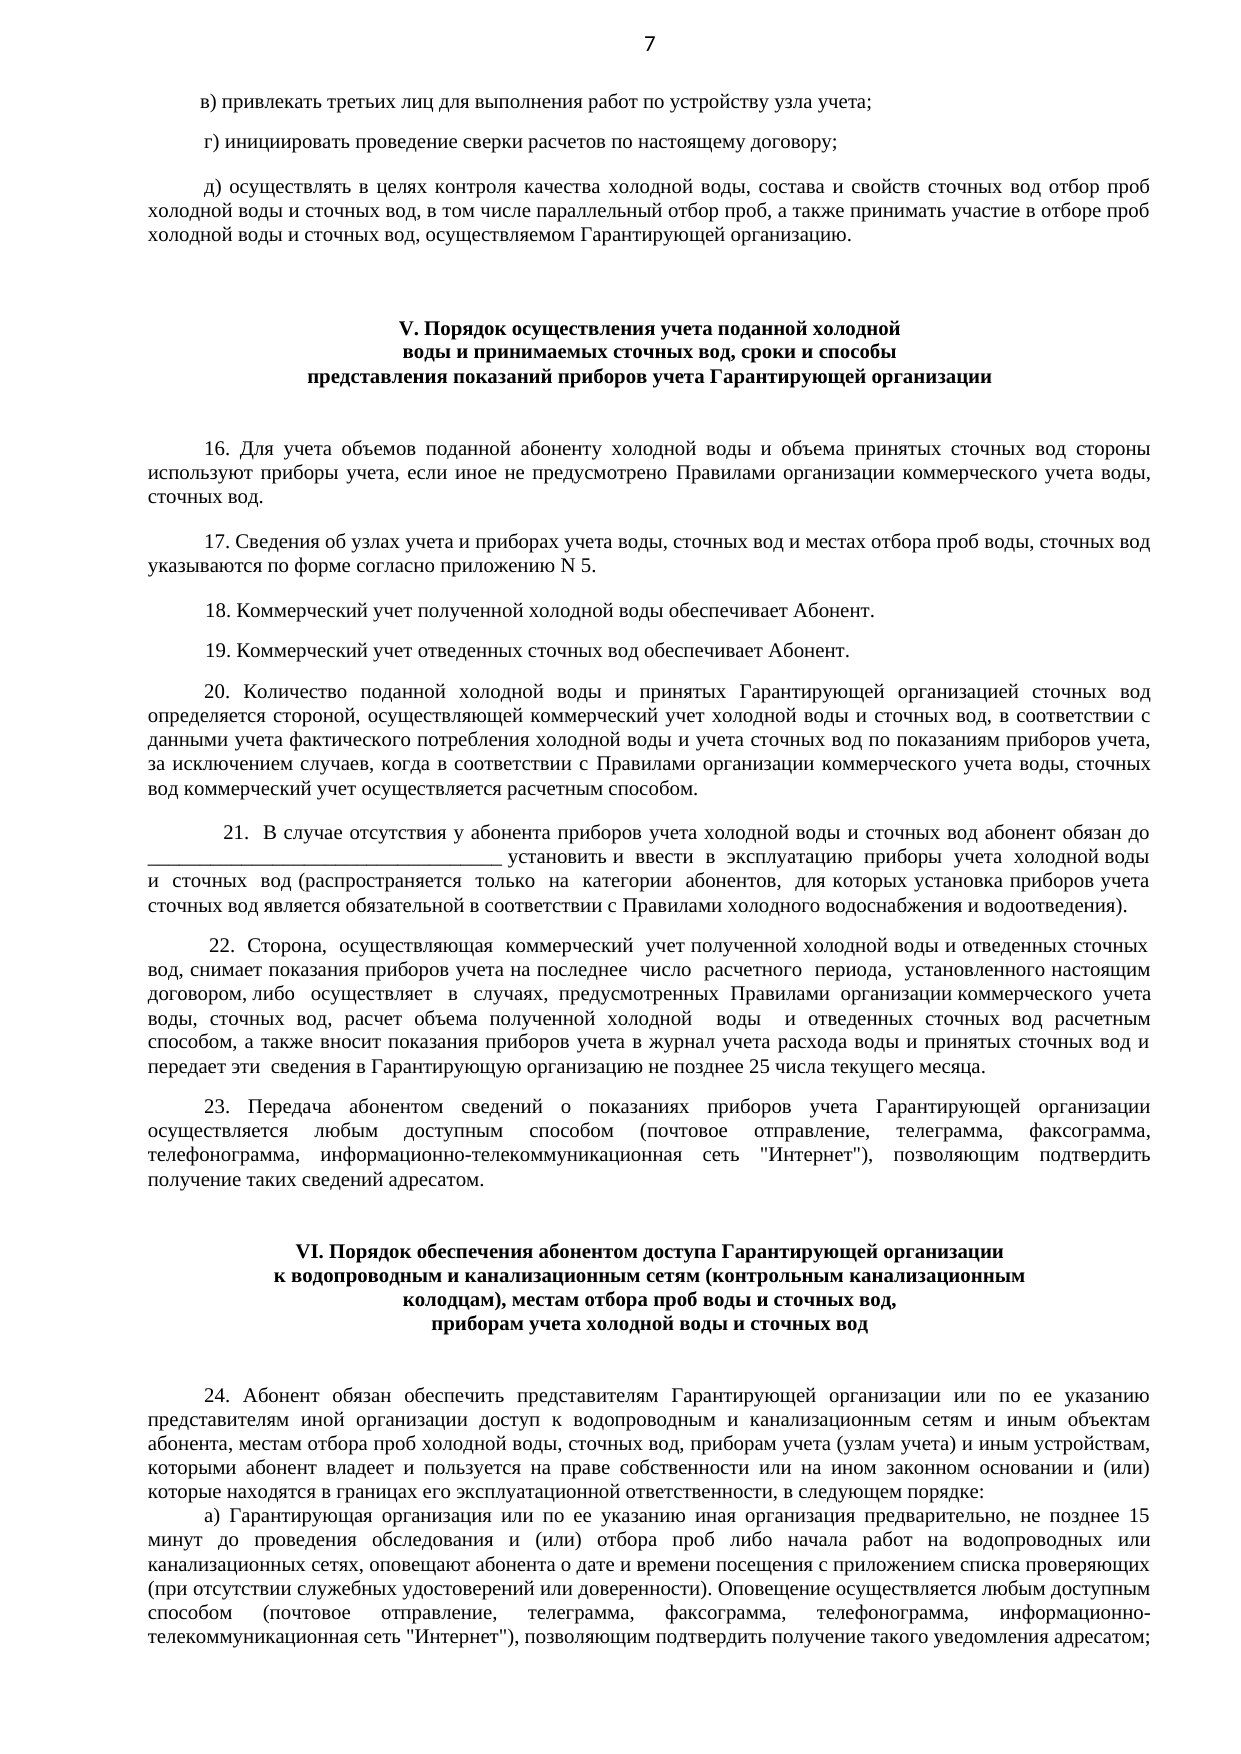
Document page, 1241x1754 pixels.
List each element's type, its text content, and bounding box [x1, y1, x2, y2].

text 19. Коммерческий учет отведенных сточных вод обеспечивает Абонент. [148, 638, 1152, 662]
text 21. В случае отсутствия у абонента приборов учета холодной воды и сточных вод абонент обязан до __________________________________ установить и ввести в эксплуатацию приборы учета холодной воды и сточных вод (распространяется только на категории абонентов, для которых установка приборов учета сточных вод является обязательной в соответствии с Правилами холодного водоснабжения и водоотведения). [148, 820, 1152, 917]
text 20. Количество поданной холодной воды и принятых Гарантирующей организацией сточных вод определяется стороной, осуществляющей коммерческий учет холодной воды и сточных вод, в соответствии с данными учета фактического потребления холодной воды и учета сточных вод по показаниям приборов учета, за исключением случаев, когда в соответствии с Правилами организации коммерческого учета воды, сточных вод коммерческий учет осуществляется расчетным способом. [148, 679, 1152, 799]
text 22. Сторона, осуществляющая коммерческий учет полученной холодной воды и отведенных сточных вод, снимает показания приборов учета на последнее число расчетного периода, установленного настоящим договором, либо осуществляет в случаях, предусмотренных Правилами организации коммерческого учета воды, сточных вод, расчет объема полученной холодной воды и отведенных сточных вод расчетным способом, а также вносит показания приборов учета в журнал учета расхода воды и принятых сточных вод и передает эти сведения в Гарантирующую организацию не позднее 25 числа текущего месяца. [148, 933, 1152, 1078]
text г) инициировать проведение сверки расчетов по настоящему договору; [148, 129, 1152, 153]
text 23. Передача абонентом сведений о показаниях приборов учета Гарантирующей организации осуществляется любым доступным способом (почтовое отправление, телеграмма, факсограмма, телефонограмма, информационно-телекоммуникационная сеть "Интернет"), позволяющим подтвердить получение таких сведений адресатом. [148, 1094, 1152, 1191]
text колодцам), местам отбора проб воды и сточных вод, [148, 1287, 1152, 1311]
text приборам учета холодной воды и сточных вод [148, 1311, 1152, 1335]
text а) Гарантирующая организация или по ее указанию иная организация предварительно, не позднее 15 минут до проведения обследования и (или) отбора проб либо начала работ на водопроводных или канализационных сетях, оповещают абонента о дате и времени посещения с приложением списка проверяющих (при отсутствии служебных удостоверений или доверенности). Оповещение осуществляется любым доступным способом (почтовое отправление, телеграмма, факсограмма, телефонограмма, информационно-телекоммуникационная сеть "Интернет"), позволяющим подтвердить получение такого уведомления адресатом; [148, 1503, 1152, 1648]
text 16. Для учета объемов поданной абоненту холодной воды и объема принятых сточных вод стороны используют приборы учета, если иное не предусмотрено Правилами организации коммерческого учета воды, сточных вод. [148, 436, 1152, 508]
text представления показаний приборов учета Гарантирующей организации [148, 363, 1152, 388]
text 17. Сведения об узлах учета и приборах учета воды, сточных вод и местах отбора проб воды, сточных вод указываются по форме согласно приложению N 5. [148, 529, 1152, 577]
text д) осуществлять в целях контроля качества холодной воды, состава и свойств сточных вод отбор проб холодной воды и сточных вод, в том числе параллельный отбор проб, а также принимать участие в отборе проб холодной воды и сточных вод, осуществляемом Гарантирующей организацию. [148, 174, 1152, 246]
text в) привлекать третьих лиц для выполнения работ по устройству узла учета; [148, 89, 1152, 113]
text 24. Абонент обязан обеспечить представителям Гарантирующей организации или по ее указанию представителям иной организации доступ к водопроводным и канализационным сетям и иным объектам абонента, местам отбора проб холодной воды, сточных вод, приборам учета (узлам учета) и иным устройствам, которыми абонент владеет и пользуется на праве собственности или на ином законном основании и (или) которые находятся в границах его эксплуатационной ответственности, в следующем порядке: [148, 1383, 1152, 1503]
text 18. Коммерческий учет полученной холодной воды обеспечивает Абонент. [148, 598, 1152, 622]
text V. Порядок осуществления учета поданной холодной [148, 315, 1152, 339]
text VI. Порядок обеспечения абонентом доступа Гарантирующей организации [148, 1239, 1152, 1263]
text к водопроводным и канализационным сетям (контрольным канализационным [148, 1263, 1152, 1287]
text воды и принимаемых сточных вод, сроки и способы [148, 339, 1152, 363]
